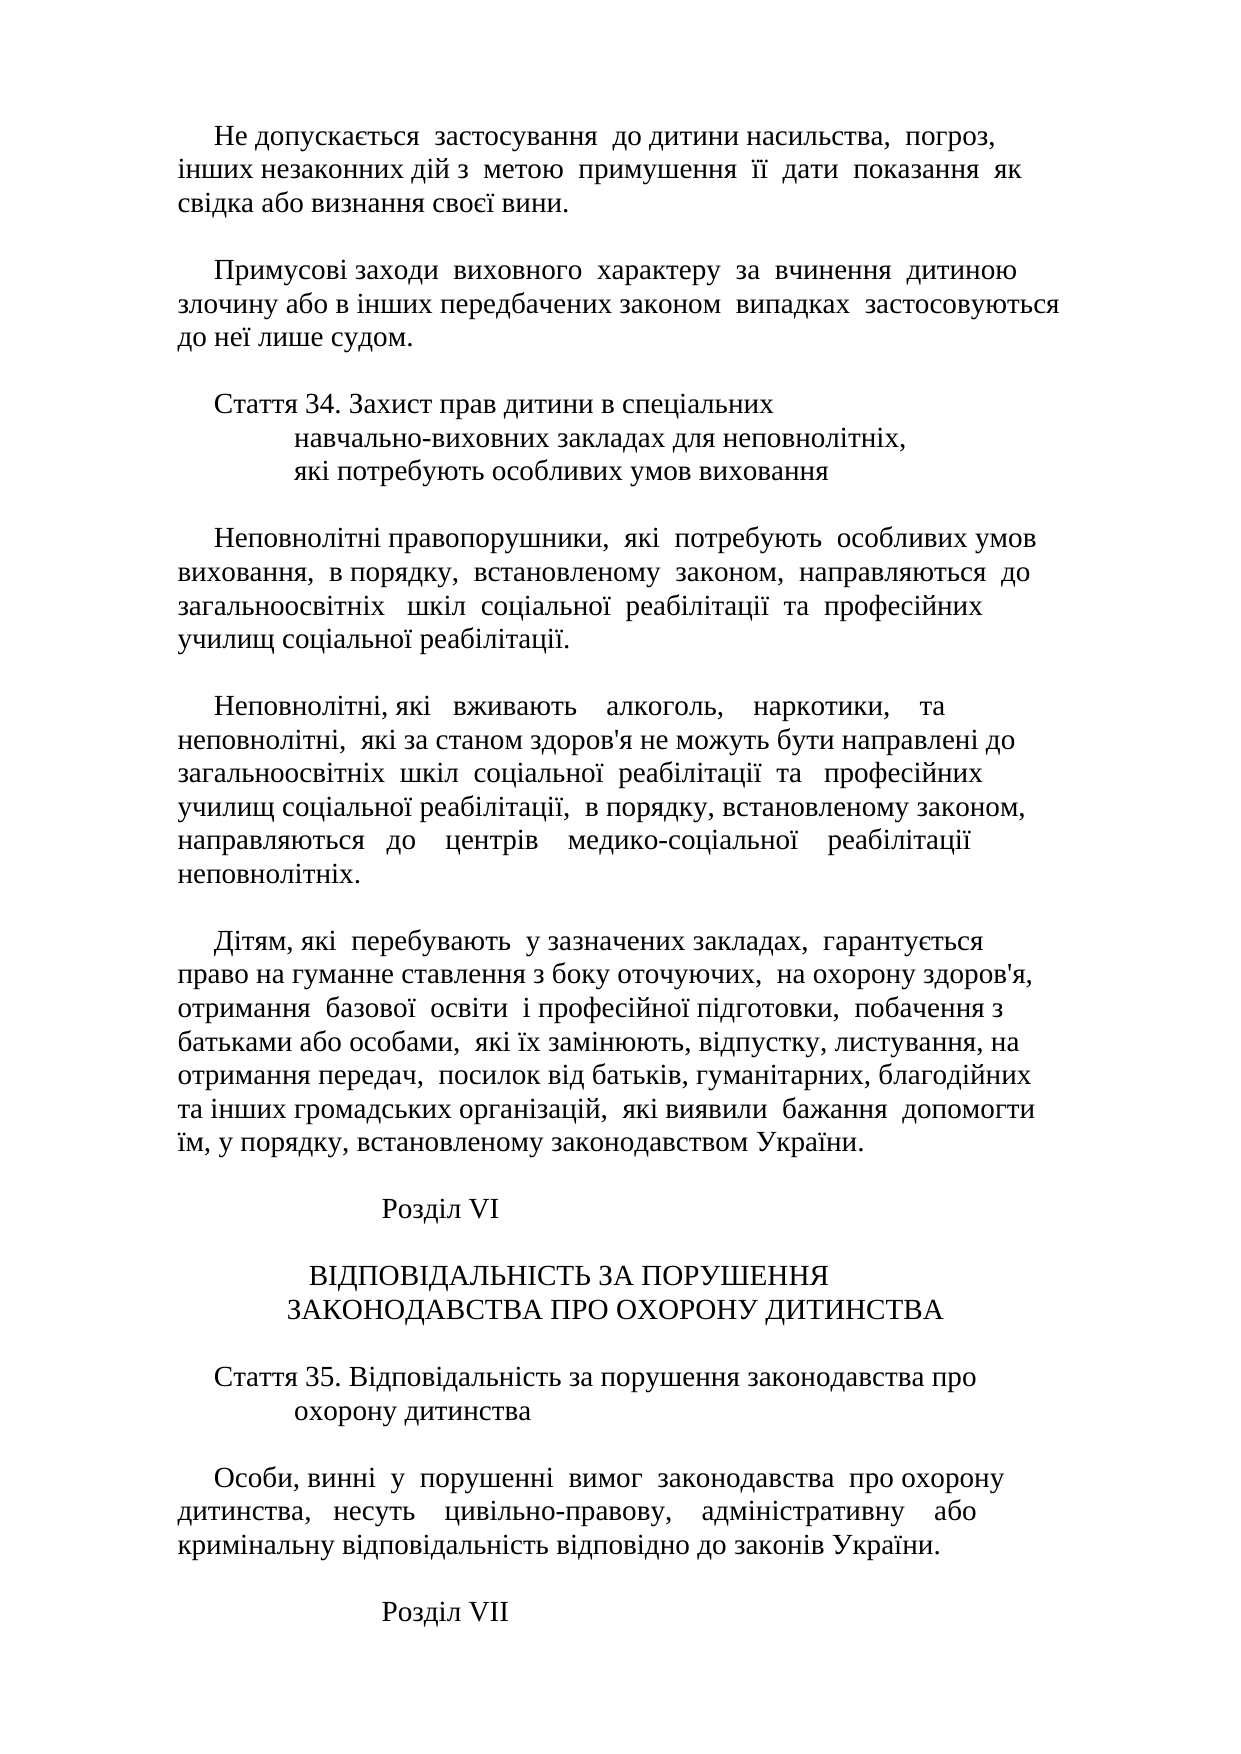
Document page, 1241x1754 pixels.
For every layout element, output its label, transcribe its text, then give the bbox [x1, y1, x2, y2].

text інших незаконних дій з метою примушення її дати показання як [177, 152, 1152, 185]
text злочину або в інших передбачених законом випадках застосовуються [177, 286, 1152, 319]
text їм, у порядку, встановленому законодавством України. [177, 1124, 1152, 1158]
text Примусові заходи виховного характеру за вчинення дитиною [177, 252, 1152, 286]
text Розділ VI [177, 1191, 1152, 1225]
text неповнолітні, які за станом здоров'я не можуть бути направлені до [177, 722, 1152, 755]
text неповнолітніх. [177, 856, 1152, 889]
text Неповнолітні правопорушники, які потребують особливих умов [177, 521, 1152, 554]
text навчально-виховних закладах для неповнолітніх, [177, 420, 1152, 453]
text училищ соціальної реабілітації, в порядку, встановленому законом, [177, 789, 1152, 822]
text свідка або визнання своєї вини. [177, 185, 1152, 219]
text виховання, в порядку, встановленому законом, направляються до [177, 554, 1152, 588]
text ВІДПОВІДАЛЬНІСТЬ ЗА ПОРУШЕННЯ [177, 1258, 1152, 1292]
text направляються до центрів медико-соціальної реабілітації [177, 822, 1152, 856]
text отримання базової освіти і професійної підготовки, побачення з [177, 990, 1152, 1024]
text кримінальну відповідальність відповідно до законів України. [177, 1527, 1152, 1560]
text отримання передач, посилок від батьків, гуманітарних, благодійних [177, 1057, 1152, 1091]
text ЗАКОНОДАВСТВА ПРО ОХОРОНУ ДИТИНСТВА [177, 1292, 1152, 1326]
text до неї лише судом. [177, 319, 1152, 353]
text загальноосвітніх шкіл соціальної реабілітації та професійних [177, 588, 1152, 621]
text Особи, винні у порушенні вимог законодавства про охорону [177, 1460, 1152, 1493]
text охорону дитинства [177, 1393, 1152, 1426]
text Не допускається застосування до дитини насильства, погроз, [177, 118, 1152, 152]
text право на гуманне ставлення з боку оточуючих, на охорону здоров'я, [177, 957, 1152, 990]
text Стаття 35. Відповідальність за порушення законодавства про [177, 1359, 1152, 1393]
text Стаття 34. Захист прав дитини в спеціальних [177, 386, 1152, 420]
text які потребують особливих умов виховання [177, 453, 1152, 487]
text Неповнолітні, які вживають алкоголь, наркотики, та [177, 688, 1152, 722]
text училищ соціальної реабілітації. [177, 621, 1152, 655]
text загальноосвітніх шкіл соціальної реабілітації та професійних [177, 755, 1152, 789]
text Дітям, які перебувають у зазначених закладах, гарантується [177, 923, 1152, 957]
text та інших громадських організацій, які виявили бажання допомогти [177, 1091, 1152, 1124]
text дитинства, несуть цивільно-правову, адміністративну або [177, 1493, 1152, 1527]
text Розділ VII [177, 1594, 1152, 1627]
text батьками або особами, які їх замінюють, відпустку, листування, на [177, 1024, 1152, 1057]
